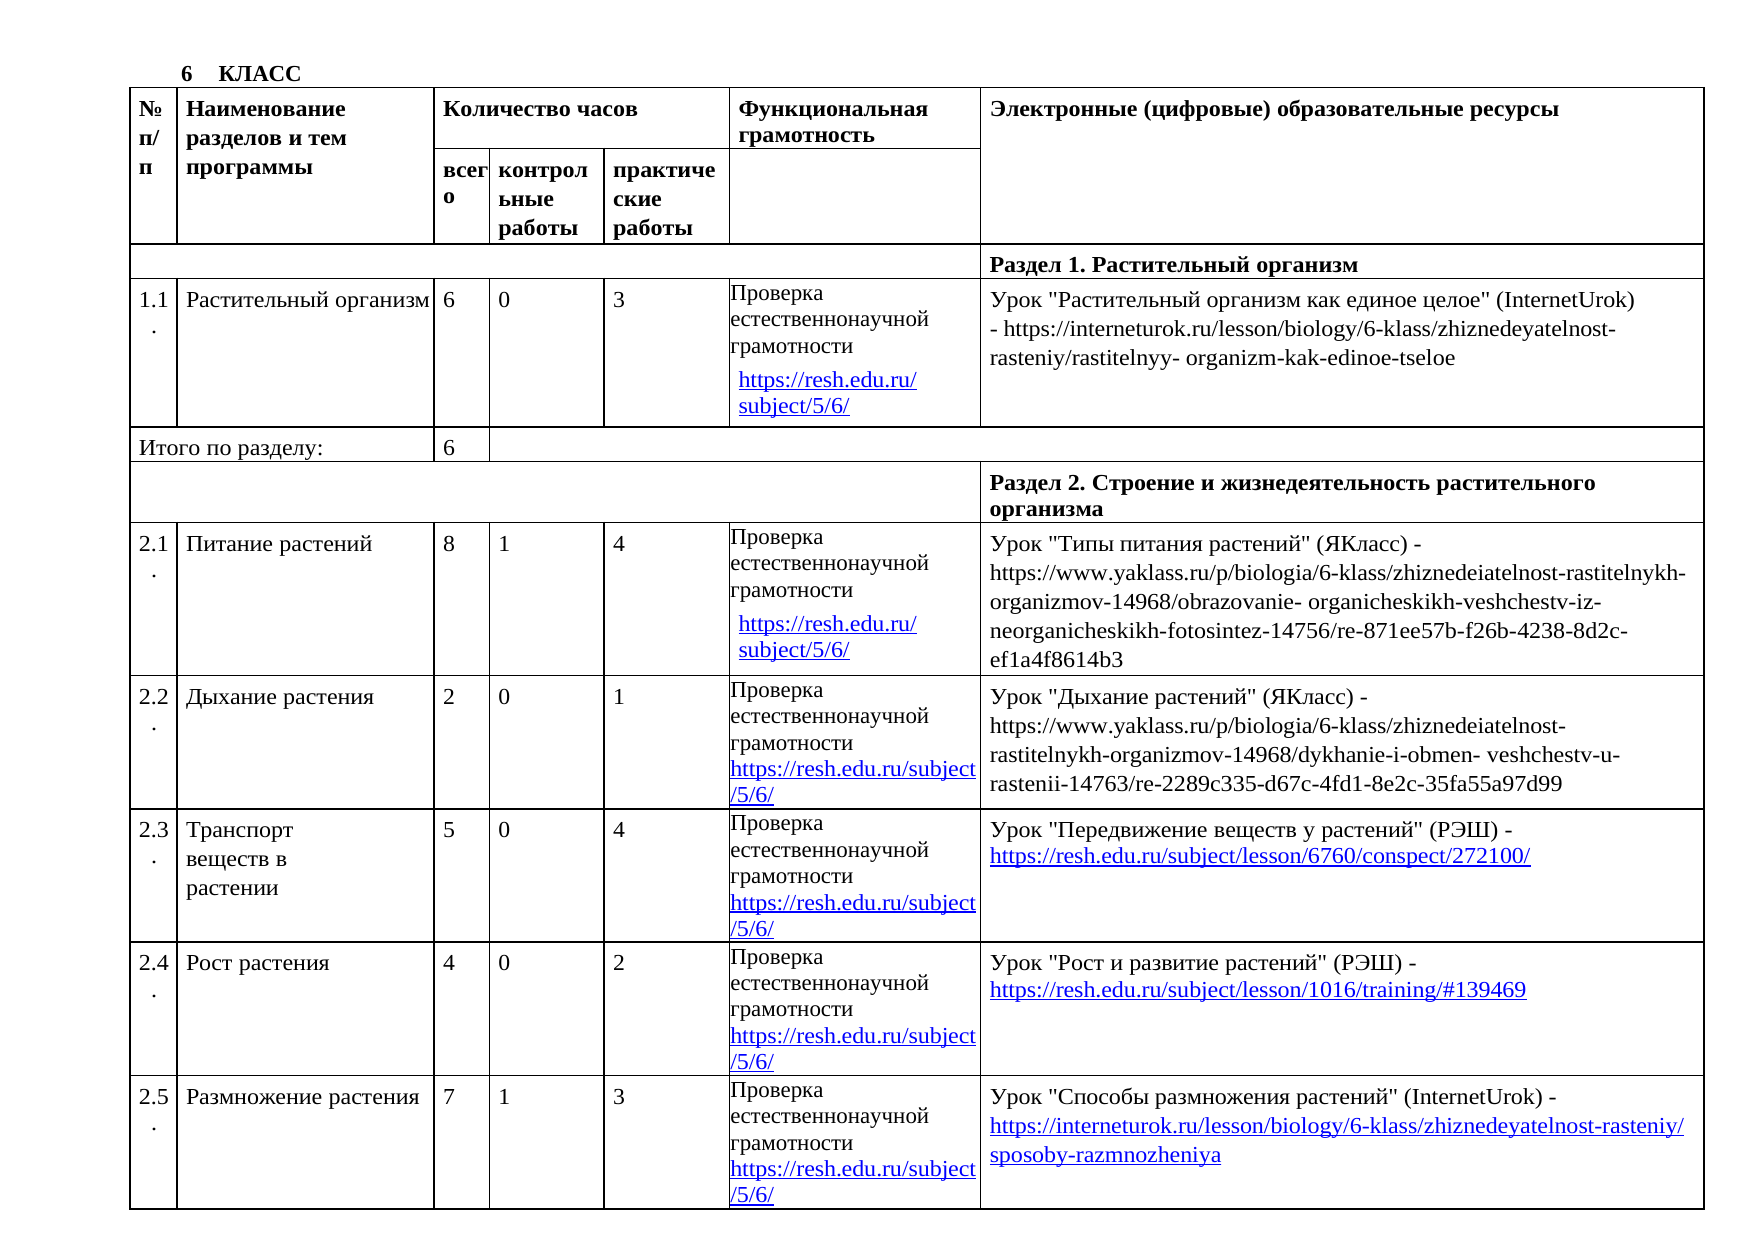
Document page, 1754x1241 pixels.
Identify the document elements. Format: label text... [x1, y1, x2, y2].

table_cell Раздел 2. Строение и жизнедеятельность растительного организма [981, 462, 1703, 522]
table_cell 6 [435, 428, 489, 461]
table_cell Раздел 1. Растительный организм [981, 245, 1703, 277]
table_cell 3 [605, 279, 729, 426]
table_header № п/п [131, 88, 176, 243]
table_cell [490, 428, 1703, 461]
table_cell Питание растений [178, 523, 433, 674]
table_cell 1 [605, 676, 729, 808]
table_cell всего [435, 149, 489, 243]
table_cell Рост растения [178, 943, 433, 1074]
table_cell 0 [490, 279, 603, 426]
table_cell 2 [435, 676, 489, 808]
table_cell Урок "Растительный организм как единое целое" (InternetUrok) - https://interneturok.ru/lesson/biology/6-klass/zhiznedeyatelnost-rasteniy/rastitelnyy- organizm-kak-edinoe-tseloe [981, 279, 1703, 426]
table_cell Урок "Способы размножения растений" (InternetUrok) - https://interneturok.ru/lesson/biology/6-klass/zhiznedeyatelnost-rasteniy/sposoby-razmnozheniya [981, 1076, 1703, 1208]
table_cell 4 [605, 523, 729, 674]
table_cell Урок "Дыхание растений" (ЯКласс) - https://www.yaklass.ru/p/biologia/6-klass/zhiznedeiatelnost-rastitelnykh-organizmov-14968/dykhanie-i-obmen- veshchestv-u-rastenii-14763/re-2289c335-d67c-4fd1-8e2c-35fa55a97d99 [981, 676, 1703, 808]
table_cell 4 [605, 810, 729, 941]
table_cell Проверка естественнонаучной грамотности https://resh.edu.ru/subject/5/6/ [730, 279, 980, 426]
table_cell 0 [490, 676, 603, 808]
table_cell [730, 1076, 980, 1208]
table_cell 7 [435, 1076, 489, 1208]
table_cell 4 [435, 943, 489, 1074]
table_cell Проверка естественнонаучной грамотности https://resh.edu.ru/subject/5/6/ [730, 943, 980, 1074]
table_cell Проверка естественнонаучной грамотности https://resh.edu.ru/subject/5/6/ [730, 523, 980, 674]
table_cell [131, 245, 980, 277]
table_cell Транспорт веществ в растении [178, 810, 433, 941]
table_cell Урок "Типы питания растений" (ЯКласс) - https://www.yaklass.ru/p/biologia/6-klass/zhiznedeiatelnost-rastitelnykh-organizmov-14968/obrazovanie- organicheskikh-veshchestv-iz-neorganicheskikh-fotosintez-14756/re-871ee57b-f26b-4238-8d2c-ef1a4f8614b3 [981, 523, 1703, 674]
table_cell Урок "Передвижение веществ у растений" (РЭШ) - https://resh.edu.ru/subject/lesson/6760/conspect/272100/ [981, 810, 1703, 941]
table_cell 2 [605, 943, 729, 1074]
table_cell Проверка естественнонаучной грамотности https://resh.edu.ru/subject/5/6/ [730, 676, 980, 808]
table_header Количество часов [435, 88, 729, 148]
table_cell [131, 462, 980, 522]
table_cell контрольные работы [490, 149, 603, 243]
table_cell 1.1. [131, 279, 176, 426]
list КЛАСС [181, 60, 1698, 87]
table_cell 1 [490, 523, 603, 674]
table_header Электронные (цифровые) образовательные ресурсы [981, 88, 1703, 243]
table_header Наименование разделов и тем программы [178, 88, 433, 243]
table_cell Итого по разделу: [131, 428, 433, 461]
table_cell 2.2. [131, 676, 176, 808]
table_cell Дыхание растения [178, 676, 433, 808]
table_cell 1 [490, 1076, 603, 1208]
table_cell [730, 149, 980, 243]
table_header Функциональная грамотность [730, 88, 980, 148]
table_cell Размножение растения [178, 1076, 433, 1208]
table_cell 2.3. [131, 810, 176, 941]
table_cell 2.4. [131, 943, 176, 1074]
table_cell 0 [490, 943, 603, 1074]
table_cell Проверка естественнонаучной грамотности https://resh.edu.ru/subject/5/6/ [730, 810, 980, 941]
table_cell 6 [435, 279, 489, 426]
table_cell 3 [605, 1076, 729, 1208]
table_cell Растительный организм [178, 279, 433, 426]
table_cell 5 [435, 810, 489, 941]
table_cell 8 [435, 523, 489, 674]
table_cell 2.1. [131, 523, 176, 674]
table_cell 2.5. [131, 1076, 176, 1208]
table_cell Урок "Рост и развитие растений" (РЭШ) - https://resh.edu.ru/subject/lesson/1016/training/#139469 [981, 943, 1703, 1074]
table_cell 0 [490, 810, 603, 941]
table_cell практические работы [605, 149, 729, 243]
